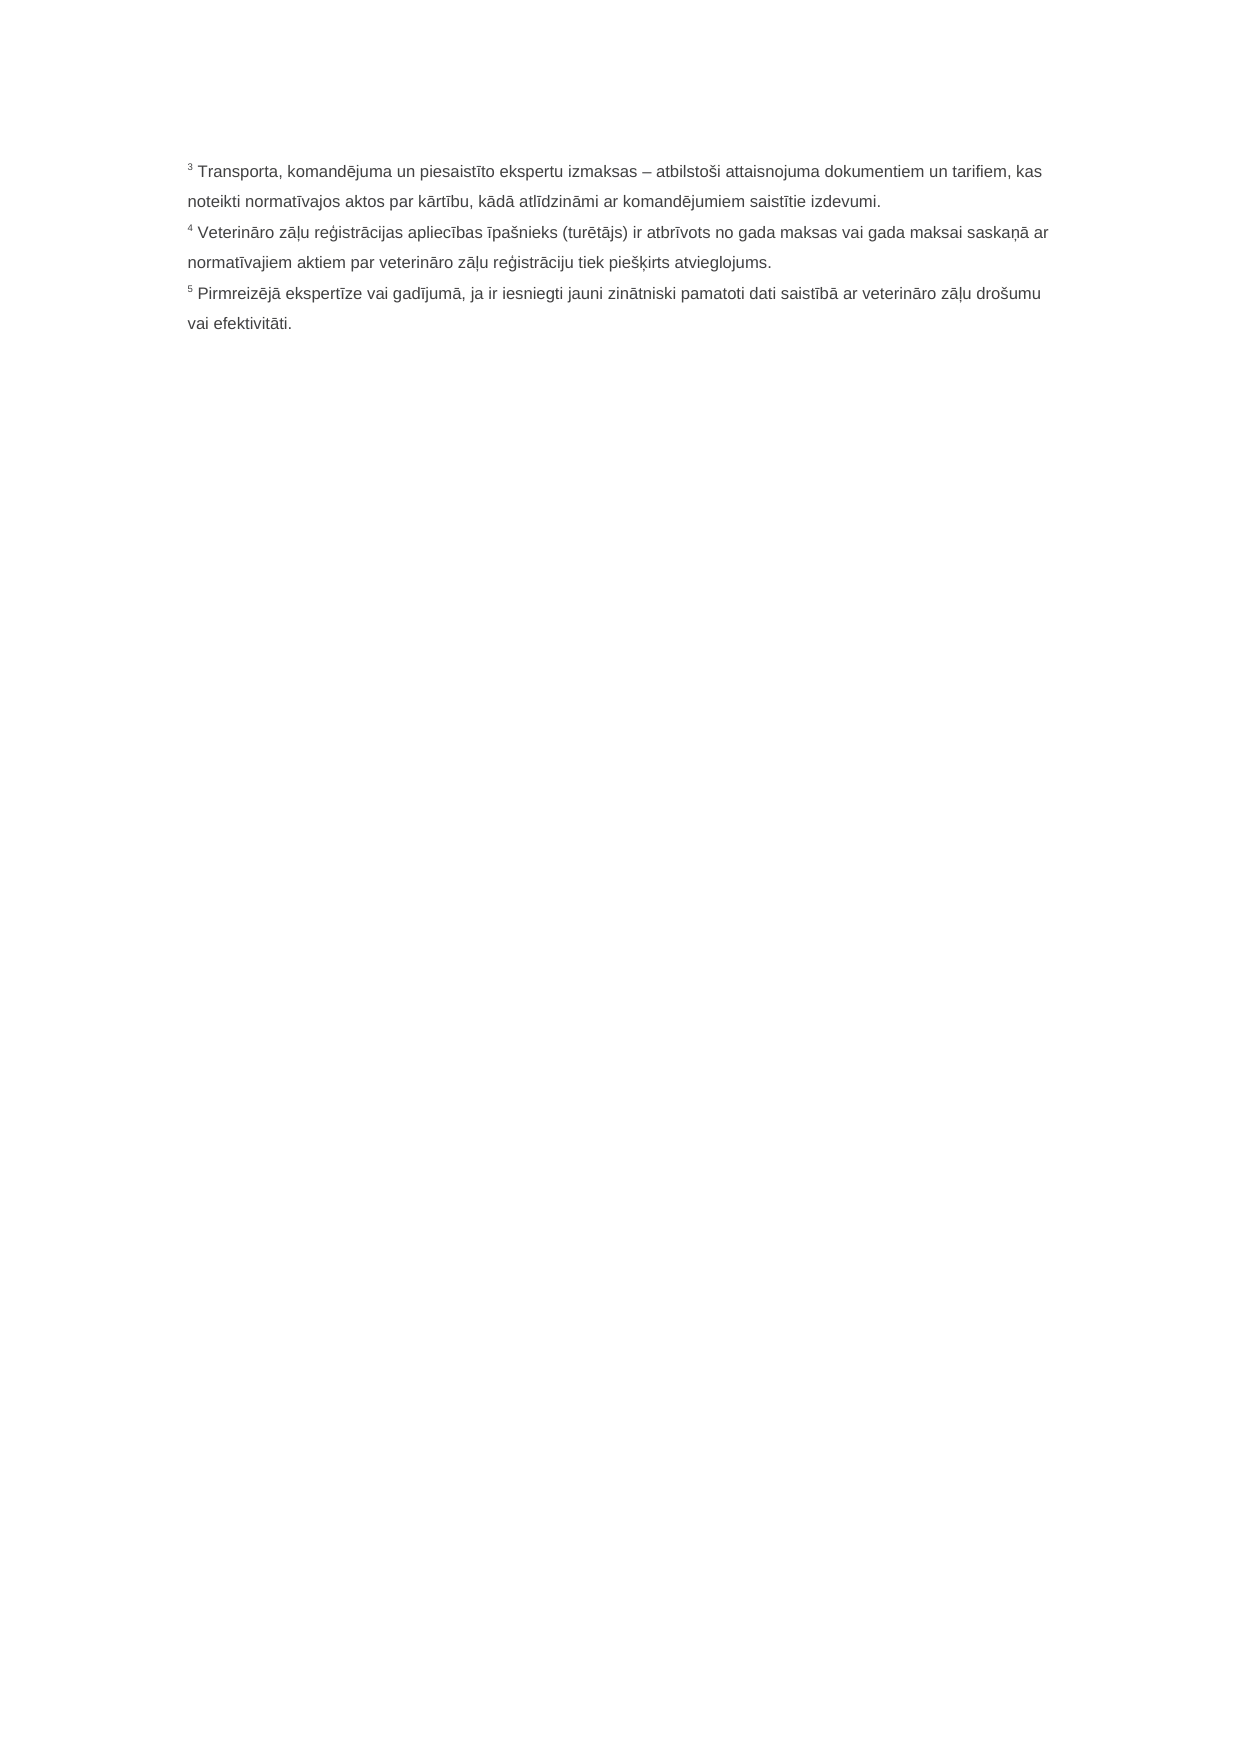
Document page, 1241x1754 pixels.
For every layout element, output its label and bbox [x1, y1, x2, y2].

text [187, 150, 1053, 333]
